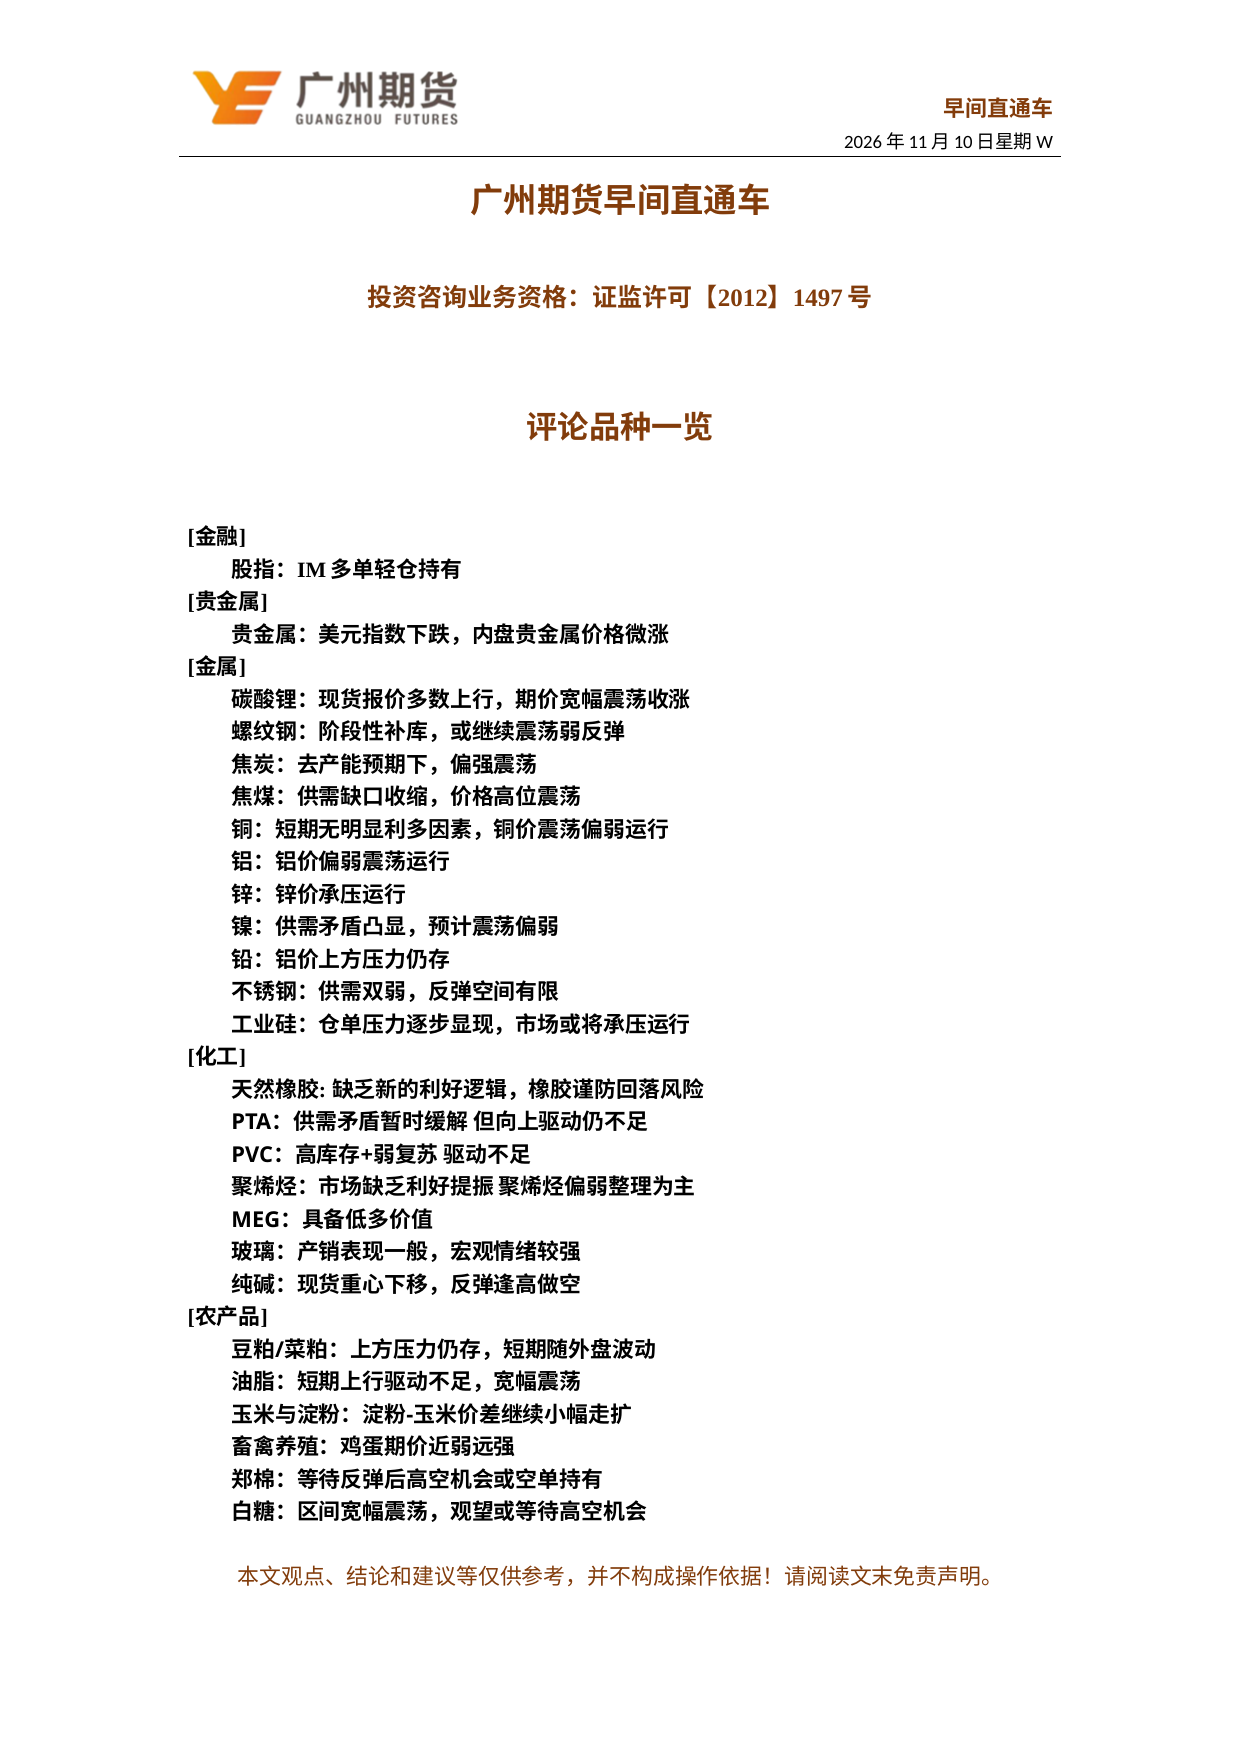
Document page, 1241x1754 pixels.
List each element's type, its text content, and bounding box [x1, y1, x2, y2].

text 广州期货早间直通车 [187, 165, 1053, 230]
text 评论品种一览 [187, 393, 1053, 458]
picture [187, 58, 479, 136]
text 本文观点、结论和建议等仅供参考，并不构成操作依据！请阅读文末免责声明。 [187, 1559, 1053, 1591]
text 投资咨询业务资格：证监许可【2012】1497号 [187, 263, 1053, 328]
